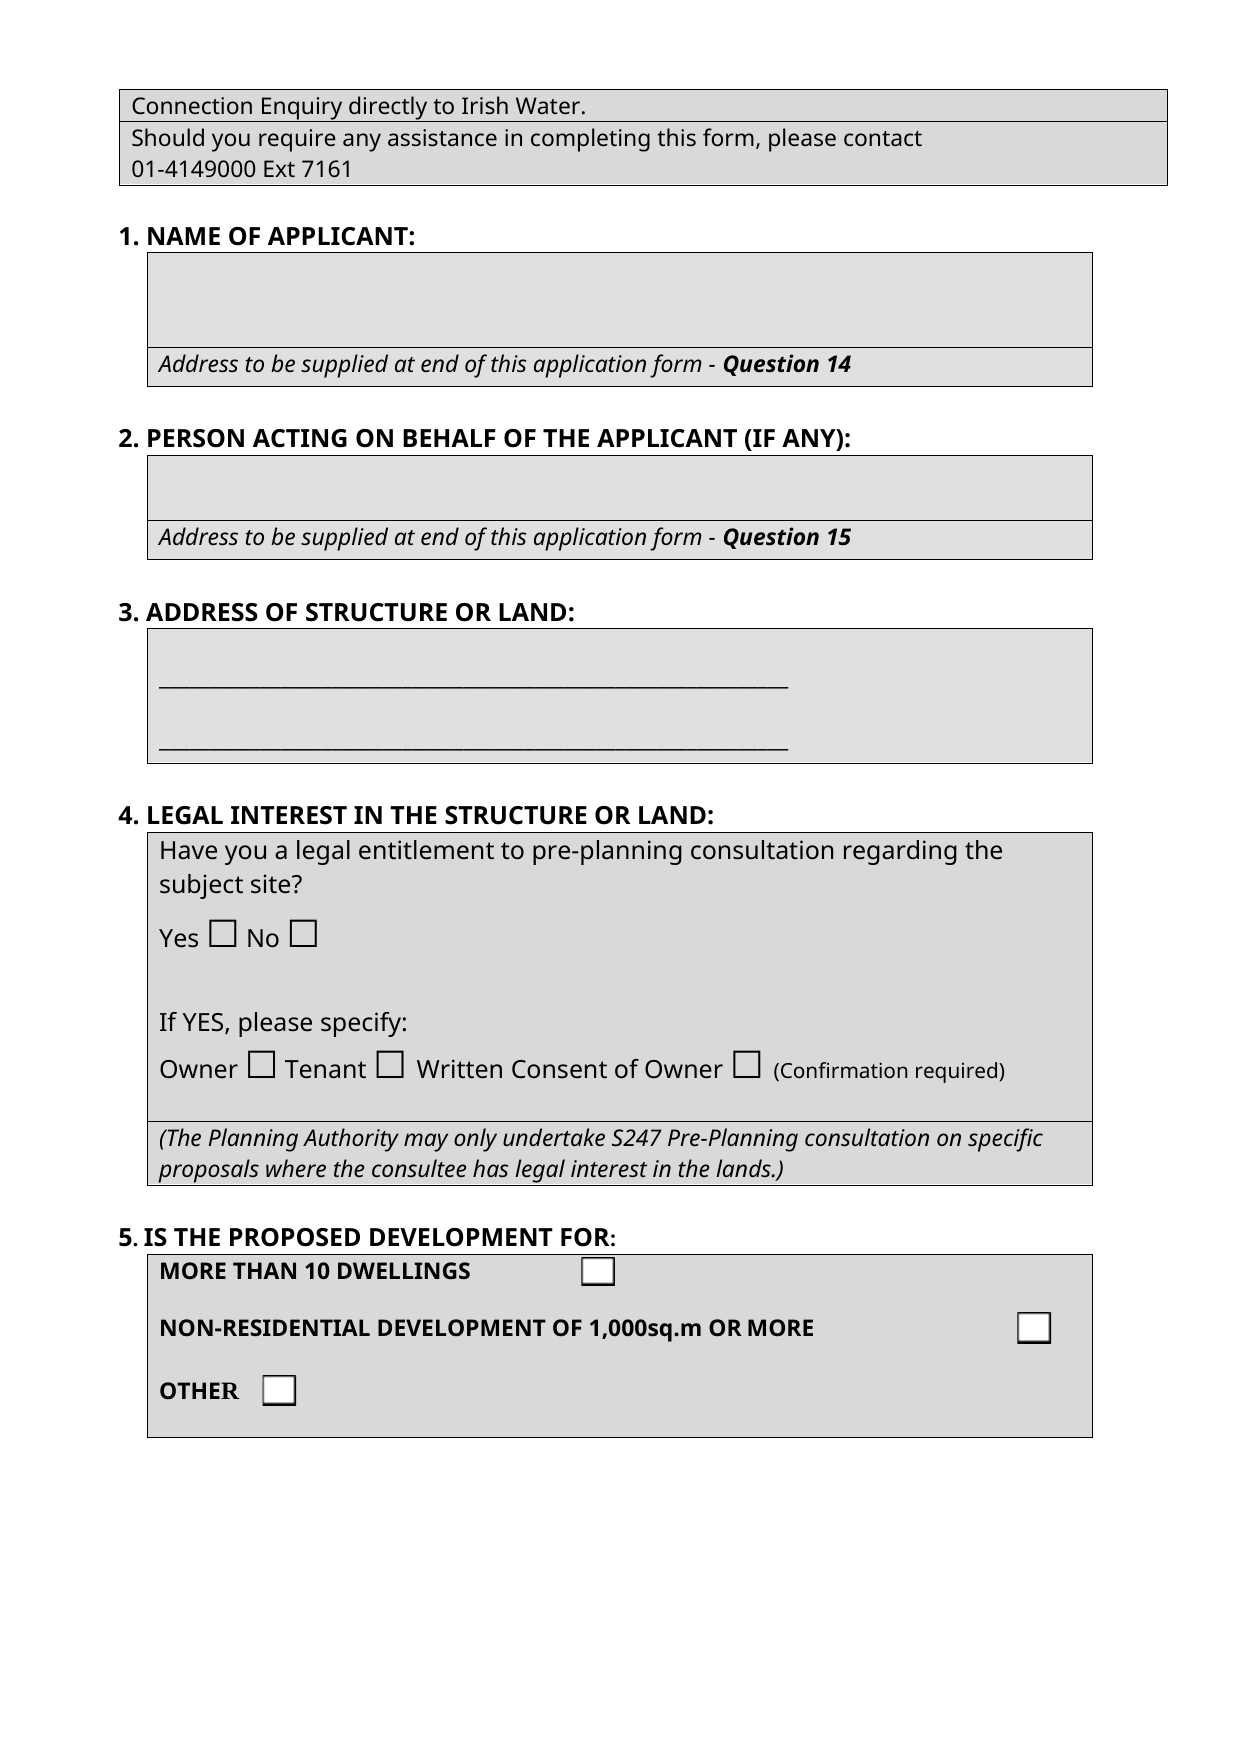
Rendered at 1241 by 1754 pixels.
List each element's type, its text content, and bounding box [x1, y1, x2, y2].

table_header ______________________________________________________________ ______________________________________________________________ [148, 629, 1092, 762]
table_cell Should you require any assistance in completing this form, please contact 01-4149000 Ext 7161 [120, 122, 1167, 184]
text 1. NAME OF APPLICANT: [118, 218, 1169, 252]
table_header Have you a legal entitlement to pre-planning consultation regarding the subject site? Yes No If YES, please specify: Owner Tenant Written Consent of Owner (Confirmation required) [148, 833, 1092, 1121]
text 5. IS THE PROPOSED DEVELOPMENT FOR: [118, 1219, 1169, 1254]
table_header [148, 456, 1092, 520]
table_header [148, 253, 1092, 347]
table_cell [120, 90, 1167, 121]
text 3. ADDRESS OF STRUCTURE OR LAND: [118, 594, 1169, 628]
picture [581, 1257, 615, 1286]
picture [1017, 1312, 1052, 1344]
table_header MORE THAN 10 DWELLINGS NON-RESIDENTIAL DEVELOPMENT OF 1,000sq.m OR MORE OTHER [148, 1255, 1092, 1437]
text 4. LEGAL INTEREST IN THE STRUCTURE OR LAND: [118, 797, 1169, 832]
table_cell Address to be supplied at end of this application form - Question 15 [148, 521, 1092, 559]
text 2. PERSON ACTING ON BEHALF OF THE APPLICANT (IF ANY): [118, 421, 1169, 455]
table_cell Address to be supplied at end of this application form - Question 14 [148, 348, 1092, 386]
picture [262, 1375, 297, 1406]
table_cell (The Planning Authority may only undertake S247 Pre-Planning consultation on specific proposals where the consultee has legal interest in the lands.) [148, 1122, 1092, 1184]
